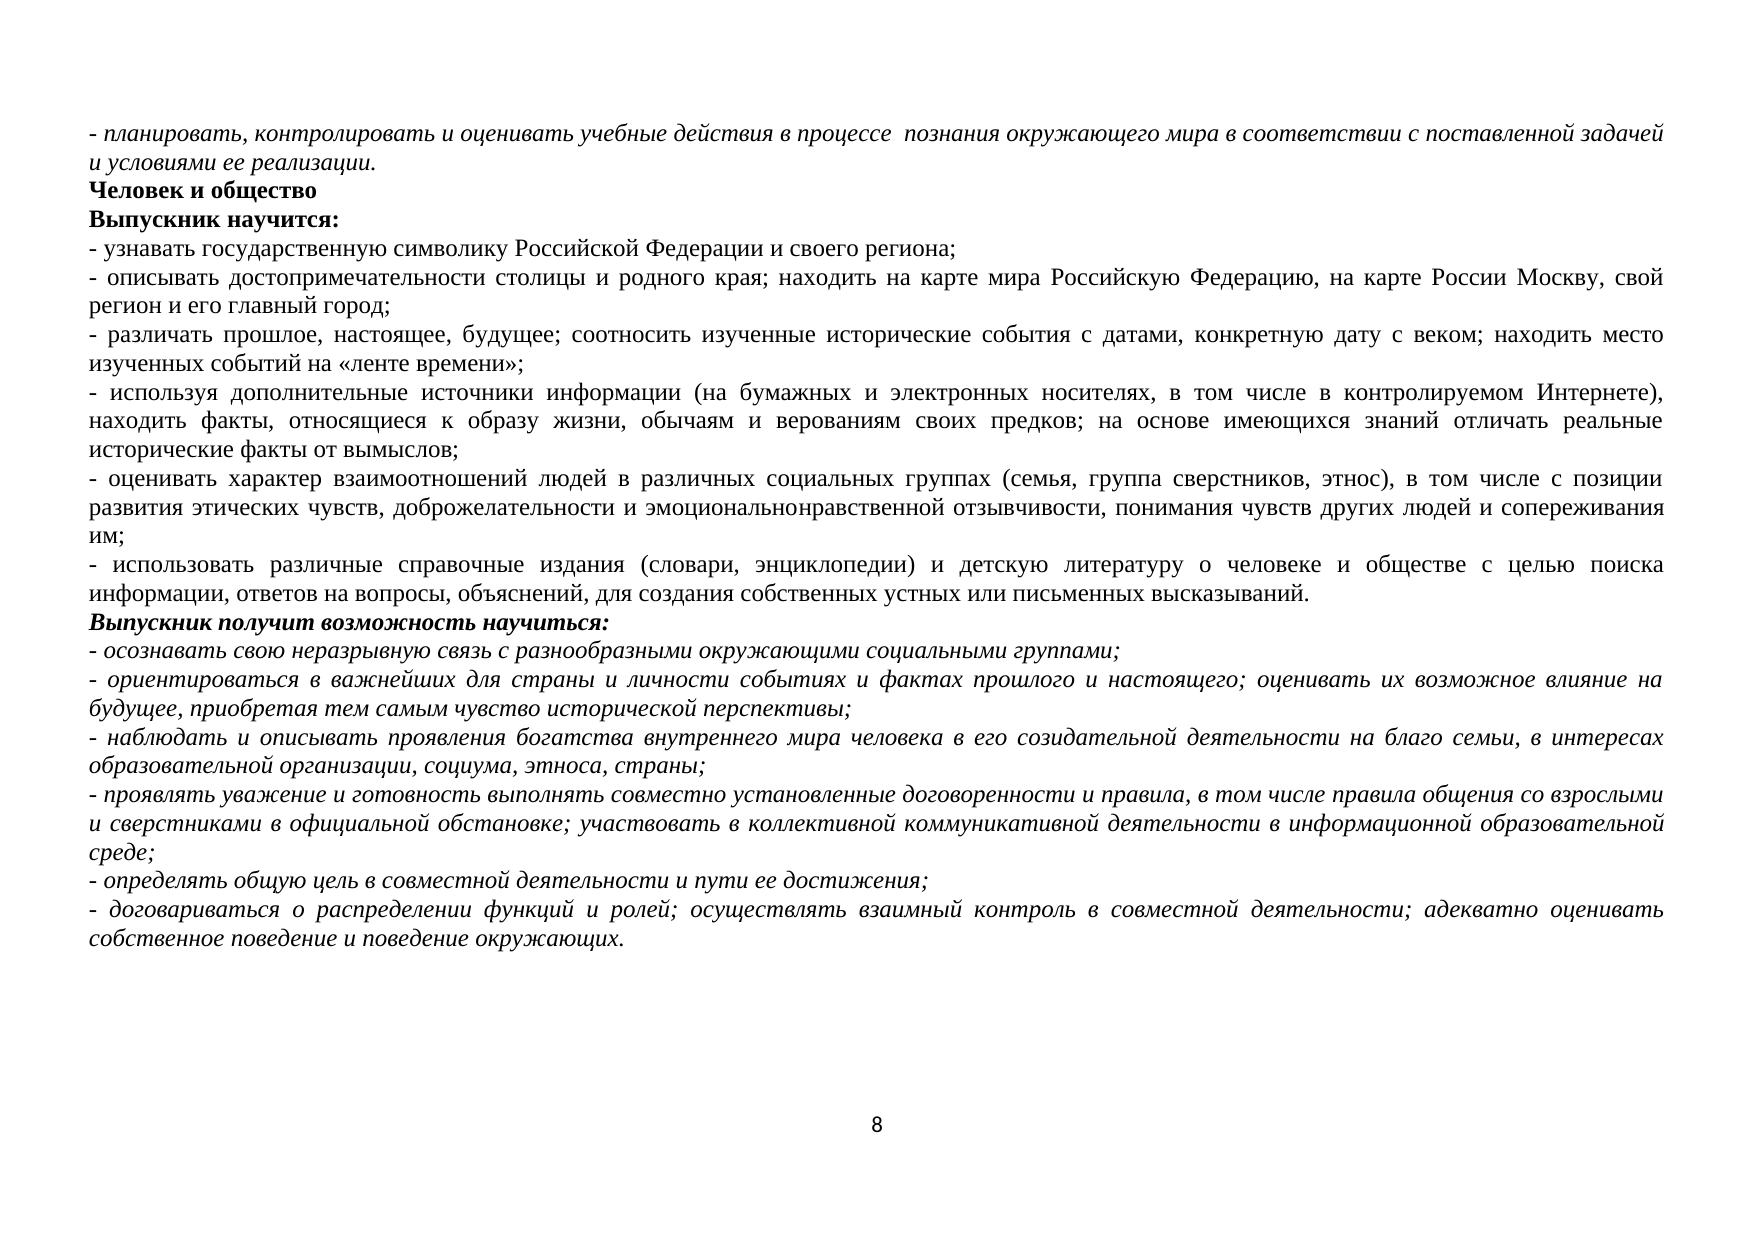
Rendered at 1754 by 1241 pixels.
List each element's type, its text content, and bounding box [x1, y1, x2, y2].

text Выпускник научится: [89, 204, 1665, 233]
list - используя дополнительные источники информации (на бумажных и электронных носителях, в том числе в контролируемом Интернете), находить факты, относящиеся к образу жизни, обычаям и верованиям своих предков; на основе имеющихся знаний отличать реальные исторические факты от вымыслов; [89, 377, 1665, 463]
list - проявлять уважение и готовность выполнять совместно установленные договоренности и правила, в том числе правила общения со взрослыми и сверстниками в официальной обстановке; участвовать в коллективной коммуникативной деятельности в информационной образовательной среде; [89, 779, 1665, 866]
list - ориентироваться в важнейших для страны и личности событиях и фактах прошлого и настоящего; оценивать их возможное влияние на будущее, приобретая тем самым чувство исторической перспективы; [89, 664, 1665, 722]
list - оценивать характер взаимоотношений людей в различных социальных группах (семья, группа сверстников, этнос), в том числе с позиции развития этических чувств, доброжелательности и эмоциональнонравственной отзывчивости, понимания чувств других людей и сопереживания им; [89, 463, 1665, 549]
text Человек и общество [89, 176, 1665, 204]
list - узнавать государственную символику Российской Федерации и своего региона; [89, 233, 1665, 262]
list - планировать, контролировать и оценивать учебные действия в процессе познания окружающего мира в соответствии с поставленной задачей и условиями ее реализации. [89, 118, 1665, 176]
list - использовать различные справочные издания (словари, энциклопедии) и детскую литературу о человеке и обществе с целью поиска информации, ответов на вопросы, объяснений, для создания собственных устных или письменных высказываний. [89, 549, 1665, 607]
list - договариваться о распределении функций и ролей; осуществлять взаимный контроль в совместной деятельности; адекватно оценивать собственное поведение и поведение окружающих. [89, 894, 1665, 952]
list - различать прошлое, настоящее, будущее; соотносить изученные исторические события с датами, конкретную дату с веком; находить место изученных событий на «ленте времени»; [89, 319, 1665, 377]
list - наблюдать и описывать проявления богатства внутреннего мира человека в его созидательной деятельности на благо семьи, в интересах образовательной организации, социума, этноса, страны; [89, 722, 1665, 779]
list - осознавать свою неразрывную связь с разнообразными окружающими социальными группами; [89, 636, 1665, 664]
text Выпускник получит возможность научиться: [89, 607, 1665, 636]
list - описывать достопримечательности столицы и родного края; находить на карте мира Российскую Федерацию, на карте России Москву, свой регион и его главный город; [89, 262, 1665, 319]
list - определять общую цель в совместной деятельности и пути ее достижения; [89, 866, 1665, 894]
